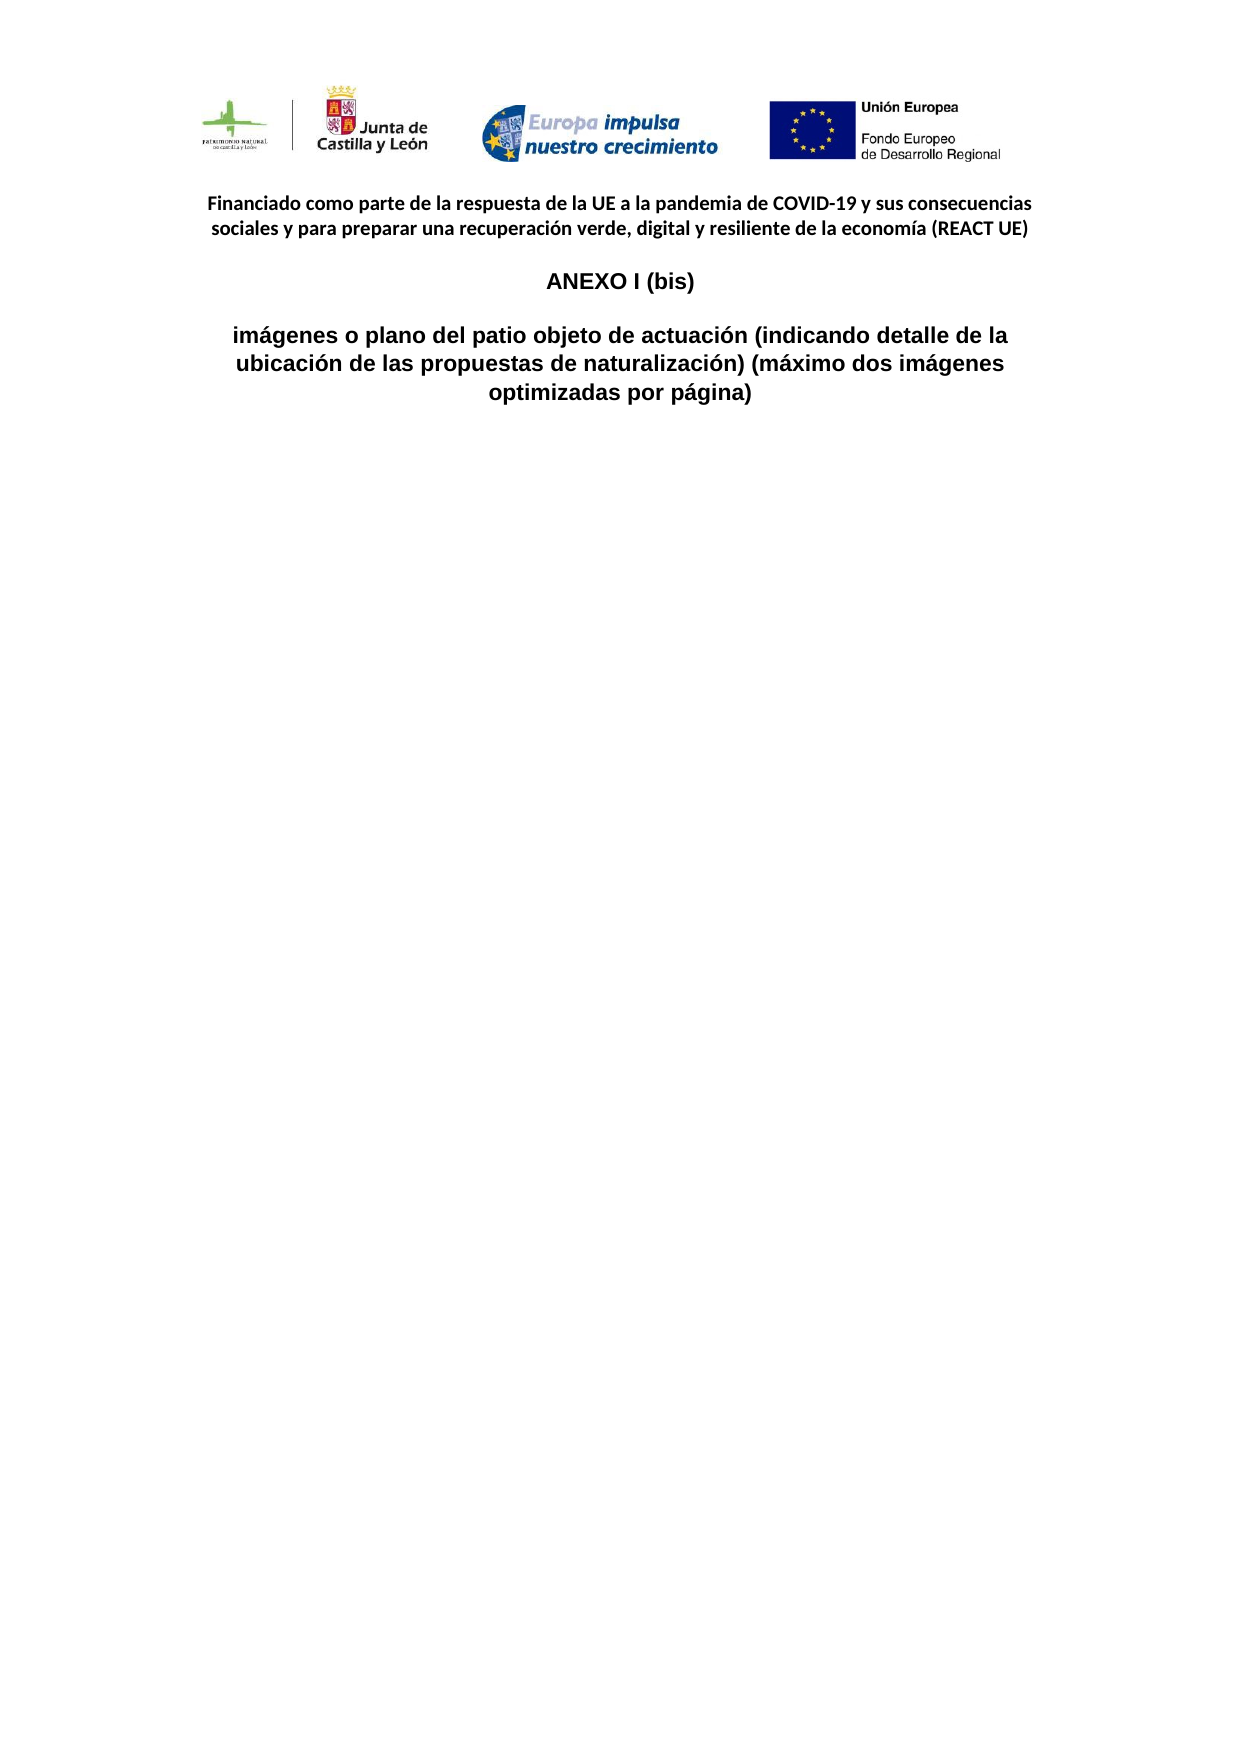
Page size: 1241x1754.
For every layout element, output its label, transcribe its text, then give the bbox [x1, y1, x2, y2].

subtitle ANEXO I (bis) [186, 268, 1054, 294]
picture [482, 105, 723, 162]
subtitle imágenes o plano del patio objeto de actuación (indicando detalle de la ubicación de las propuestas de naturalización) (máximo dos imágenes optimizadas por página) [186, 322, 1054, 405]
picture [177, 73, 445, 160]
picture [769, 98, 1003, 162]
